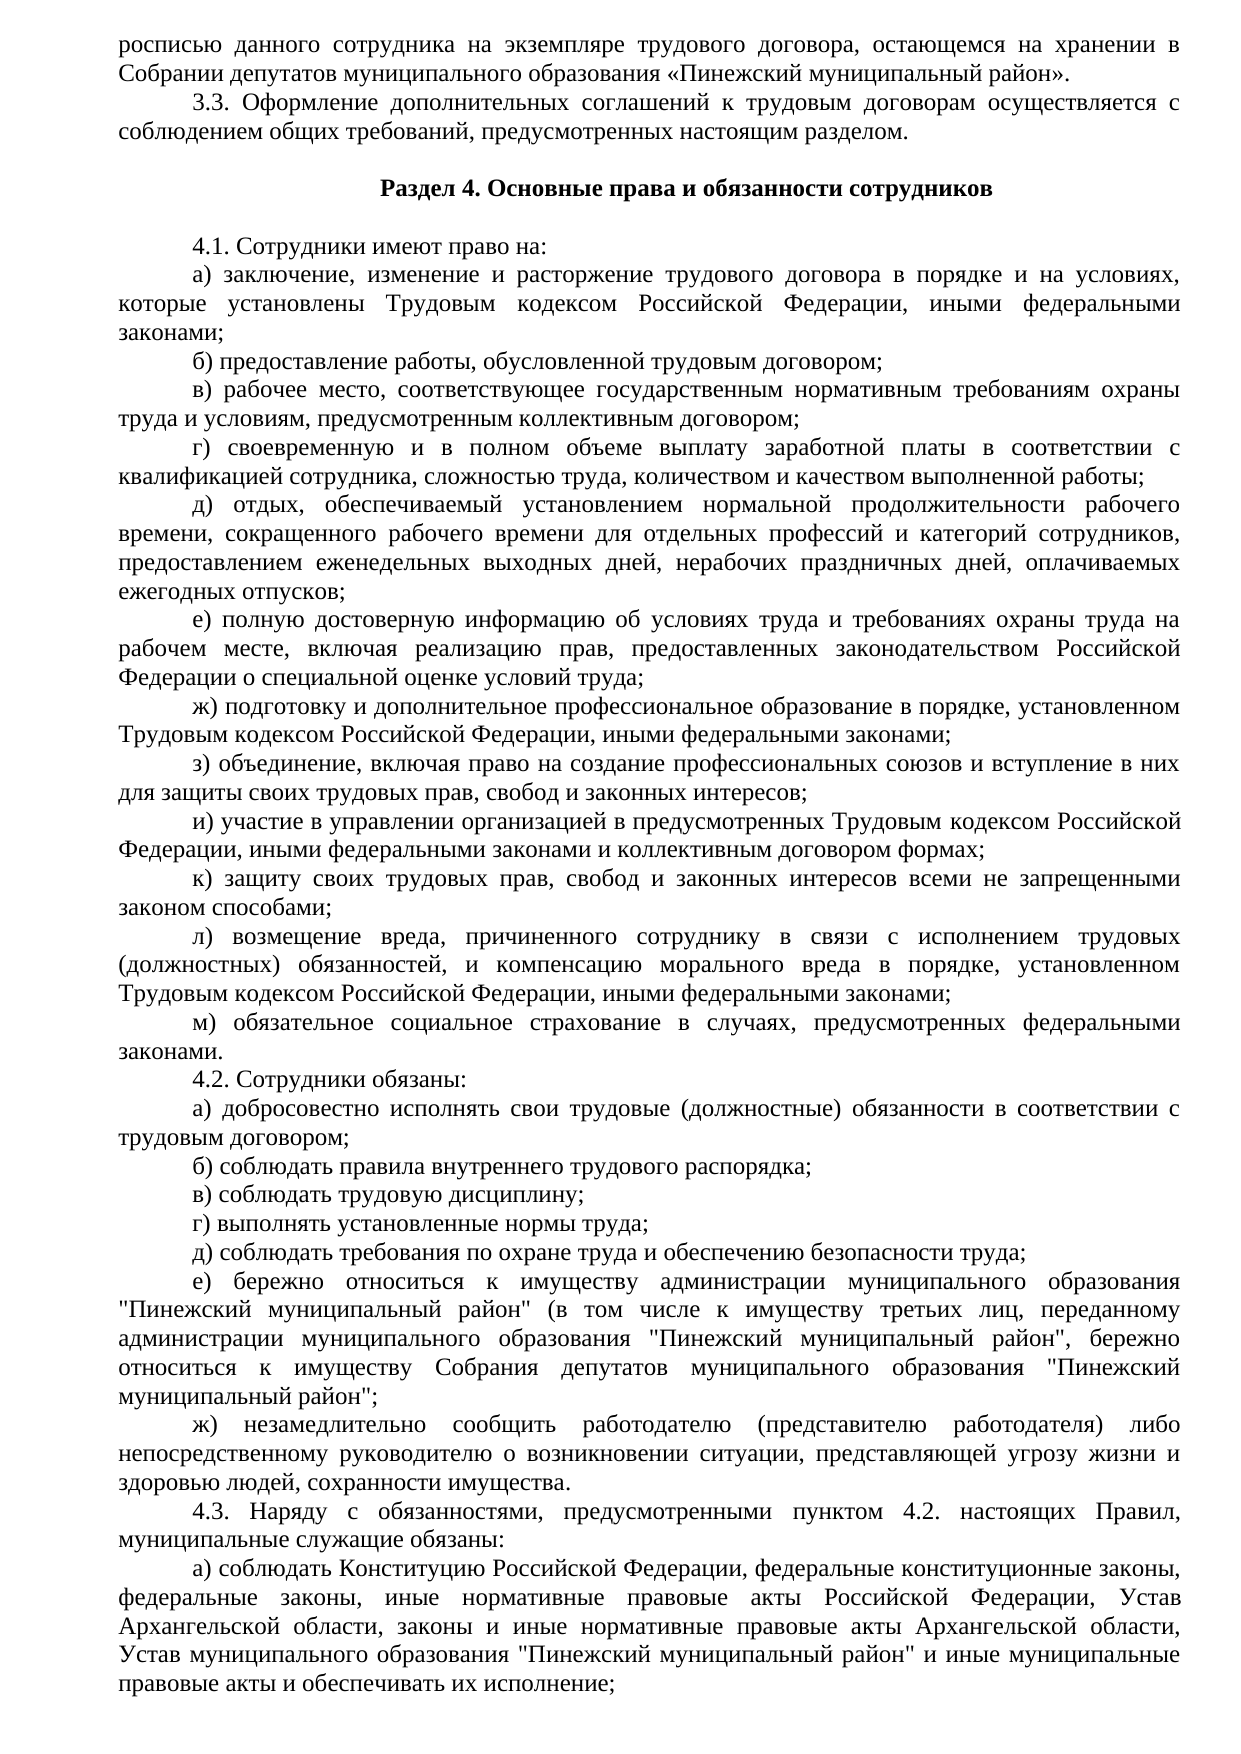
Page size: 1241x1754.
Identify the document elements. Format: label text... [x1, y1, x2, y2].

text в) соблюдать трудовую дисциплину; [118, 1179, 1181, 1208]
text д) отдых, обеспечиваемый установлением нормальной продолжительности рабочего времени, сокращенного рабочего времени для отдельных профессий и категорий сотрудников, предоставлением еженедельных выходных дней, нерабочих праздничных дней, оплачиваемых ежегодных отпусков; [118, 489, 1181, 604]
text ж) подготовку и дополнительное профессиональное образование в порядке, установленном Трудовым кодексом Российской Федерации, иными федеральными законами; [118, 691, 1181, 748]
text м) обязательное социальное страхование в случаях, предусмотренных федеральными законами. [118, 1007, 1181, 1064]
text 4.1. Сотрудники имеют право на: [118, 231, 1181, 259]
text Раздел 4. Основные права и обязанности сотрудников [118, 173, 1181, 202]
text л) возмещение вреда, причиненного сотруднику в связи с исполнением трудовых (должностных) обязанностей, и компенсацию морального вреда в порядке, установленном Трудовым кодексом Российской Федерации, иными федеральными законами; [118, 921, 1181, 1007]
text е) полную достоверную информацию об условиях труда и требованиях охраны труда на рабочем месте, включая реализацию прав, предоставленных законодательством Российской Федерации о специальной оценке условий труда; [118, 604, 1181, 691]
text г) выполнять установленные нормы труда; [118, 1208, 1181, 1237]
text 3.3. Оформление дополнительных соглашений к трудовым договорам осуществляется с соблюдением общих требований, предусмотренных настоящим разделом. [118, 87, 1181, 144]
text к) защиту своих трудовых прав, свобод и законных интересов всеми не запрещенными законом способами; [118, 863, 1181, 921]
text в) рабочее место, соответствующее государственным нормативным требованиям охраны труда и условиям, предусмотренным коллективным договором; [118, 374, 1181, 432]
text 4.2. Сотрудники обязаны: [118, 1064, 1181, 1093]
text а) соблюдать Конституцию Российской Федерации, федеральные конституционные законы, федеральные законы, иные нормативные правовые акты Российской Федерации, Устав Архангельской области, законы и иные нормативные правовые акты Архангельской области, Устав муниципального образования "Пинежский муниципальный район" и иные муниципальные правовые акты и обеспечивать их исполнение; [118, 1553, 1181, 1697]
text б) предоставление работы, обусловленной трудовым договором; [118, 346, 1181, 374]
text а) заключение, изменение и расторжение трудового договора в порядке и на условиях, которые установлены Трудовым кодексом Российской Федерации, иными федеральными законами; [118, 259, 1181, 346]
text г) своевременную и в полном объеме выплату заработной платы в соответствии с квалификацией сотрудника, сложностью труда, количеством и качеством выполненной работы; [118, 432, 1181, 489]
text а) добросовестно исполнять свои трудовые (должностные) обязанности в соответствии с трудовым договором; [118, 1093, 1181, 1151]
text д) соблюдать требования по охране труда и обеспечению безопасности труда; [118, 1237, 1181, 1266]
text ж) незамедлительно сообщить работодателю (представителю работодателя) либо непосредственному руководителю о возникновении ситуации, представляющей угрозу жизни и здоровью людей, сохранности имущества. [118, 1409, 1181, 1496]
text и) участие в управлении организацией в предусмотренных Трудовым кодексом Российской Федерации, иными федеральными законами и коллективным договором формах; [118, 806, 1181, 863]
text б) соблюдать правила внутреннего трудового распорядка; [118, 1151, 1181, 1179]
text е) бережно относиться к имуществу администрации муниципального образования "Пинежский муниципальный район" (в том числе к имуществу третьих лиц, переданному администрации муниципального образования "Пинежский муниципальный район", бережно относиться к имуществу Собрания депутатов муниципального образования "Пинежский муниципальный район"; [118, 1266, 1181, 1409]
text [118, 29, 1181, 87]
text з) объединение, включая право на создание профессиональных союзов и вступление в них для защиты своих трудовых прав, свобод и законных интересов; [118, 748, 1181, 806]
text 4.3. Наряду с обязанностями, предусмотренными пунктом 4.2. настоящих Правил, муниципальные служащие обязаны: [118, 1496, 1181, 1553]
